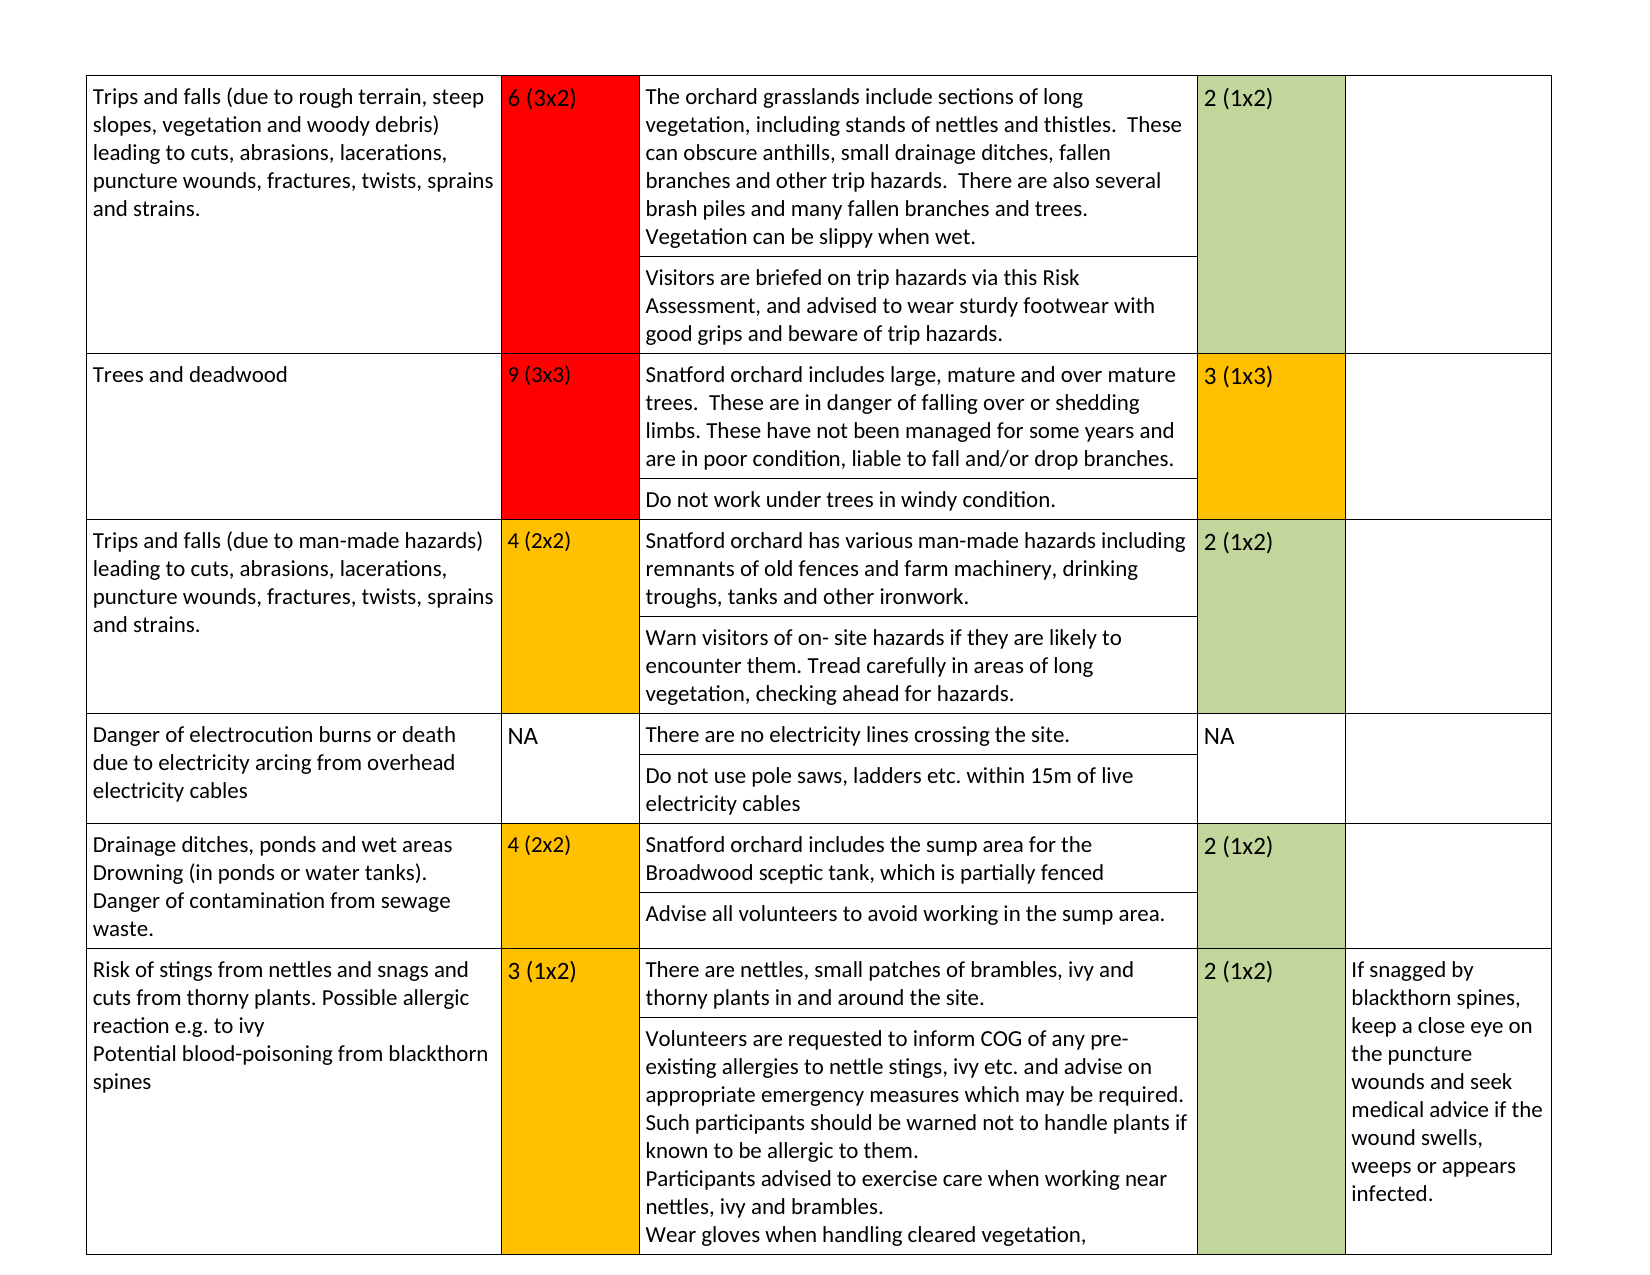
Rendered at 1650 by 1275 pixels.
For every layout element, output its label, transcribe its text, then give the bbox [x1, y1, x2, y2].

table_cell Drainage ditches, ponds and wet areas Drowning (in ponds or water tanks). Danger of contamination from sewage waste. [87, 824, 501, 948]
table_cell 2 (1x2) [1198, 76, 1345, 353]
table_cell 3 (1x2) [502, 949, 639, 1254]
table_cell Danger of electrocution burns or death due to electricity arcing from overhead electricity cables [87, 714, 501, 823]
table_cell Trees and deadwood [87, 354, 501, 519]
table_cell 4 (2x2) [502, 824, 639, 948]
table_cell Trips and falls (due to rough terrain, steep slopes, vegetation and woody debris) leading to cuts, abrasions, lacerations, puncture wounds, fractures, twists, sprains and strains. [87, 76, 501, 353]
table_cell Snatford orchard includes large, mature and over mature trees. These are in danger of falling over or shedding limbs. These have not been managed for some years and are in poor condition, liable to fall and/or drop branches. [640, 354, 1197, 478]
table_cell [640, 1018, 1197, 1254]
table_cell There are no electricity lines crossing the site. [640, 714, 1197, 754]
table_cell Visitors are briefed on trip hazards via this Risk Assessment, and advised to wear sturdy footwear with good grips and beware of trip hazards. [640, 257, 1197, 353]
table_cell Risk of stings from nettles and snags and cuts from thorny plants. Possible allergic reaction e.g. to ivy Potential blood-poisoning from blackthorn spines [87, 949, 501, 1254]
table_cell NA [502, 714, 639, 823]
table_cell Do not work under trees in windy condition. [640, 479, 1197, 519]
table_cell Snatford orchard has various man-made hazards including remnants of old fences and farm machinery, drinking troughs, tanks and other ironwork. [640, 520, 1197, 616]
table_cell [1346, 520, 1551, 713]
table_cell 2 (1x2) [1198, 824, 1345, 948]
table_cell [1346, 714, 1551, 823]
table_cell Trips and falls (due to man-made hazards) leading to cuts, abrasions, lacerations, puncture wounds, fractures, twists, sprains and strains. [87, 520, 501, 713]
table_cell NA [1198, 714, 1345, 823]
table_cell Advise all volunteers to avoid working in the sump area. [640, 893, 1197, 948]
table_cell 2 (1x2) [1198, 949, 1345, 1254]
table_cell Do not use pole saws, ladders etc. within 15m of live electricity cables [640, 755, 1197, 823]
table_cell 9 (3x3) [502, 354, 639, 519]
table_cell 2 (1x2) [1198, 520, 1345, 713]
table_cell 3 (1x3) [1198, 354, 1345, 519]
table_cell Snatford orchard includes the sump area for the Broadwood sceptic tank, which is partially fenced [640, 824, 1197, 892]
table_cell [1346, 76, 1551, 353]
table_cell If snagged by blackthorn spines, keep a close eye on the puncture wounds and seek medical advice if the wound swells, weeps or appears infected. [1346, 949, 1551, 1254]
table_cell 6 (3x2) [502, 76, 639, 353]
table_cell Warn visitors of on- site hazards if they are likely to encounter them. Tread carefully in areas of long vegetation, checking ahead for hazards. [640, 617, 1197, 713]
table_cell [1346, 824, 1551, 948]
table_cell The orchard grasslands include sections of long vegetation, including stands of nettles and thistles. These can obscure anthills, small drainage ditches, fallen branches and other trip hazards. There are also several brash piles and many fallen branches and trees. Vegetation can be slippy when wet. [640, 76, 1197, 256]
table_cell [1346, 354, 1551, 519]
table_cell There are nettles, small patches of brambles, ivy and thorny plants in and around the site. [640, 949, 1197, 1017]
table_cell 4 (2x2) [502, 520, 639, 713]
